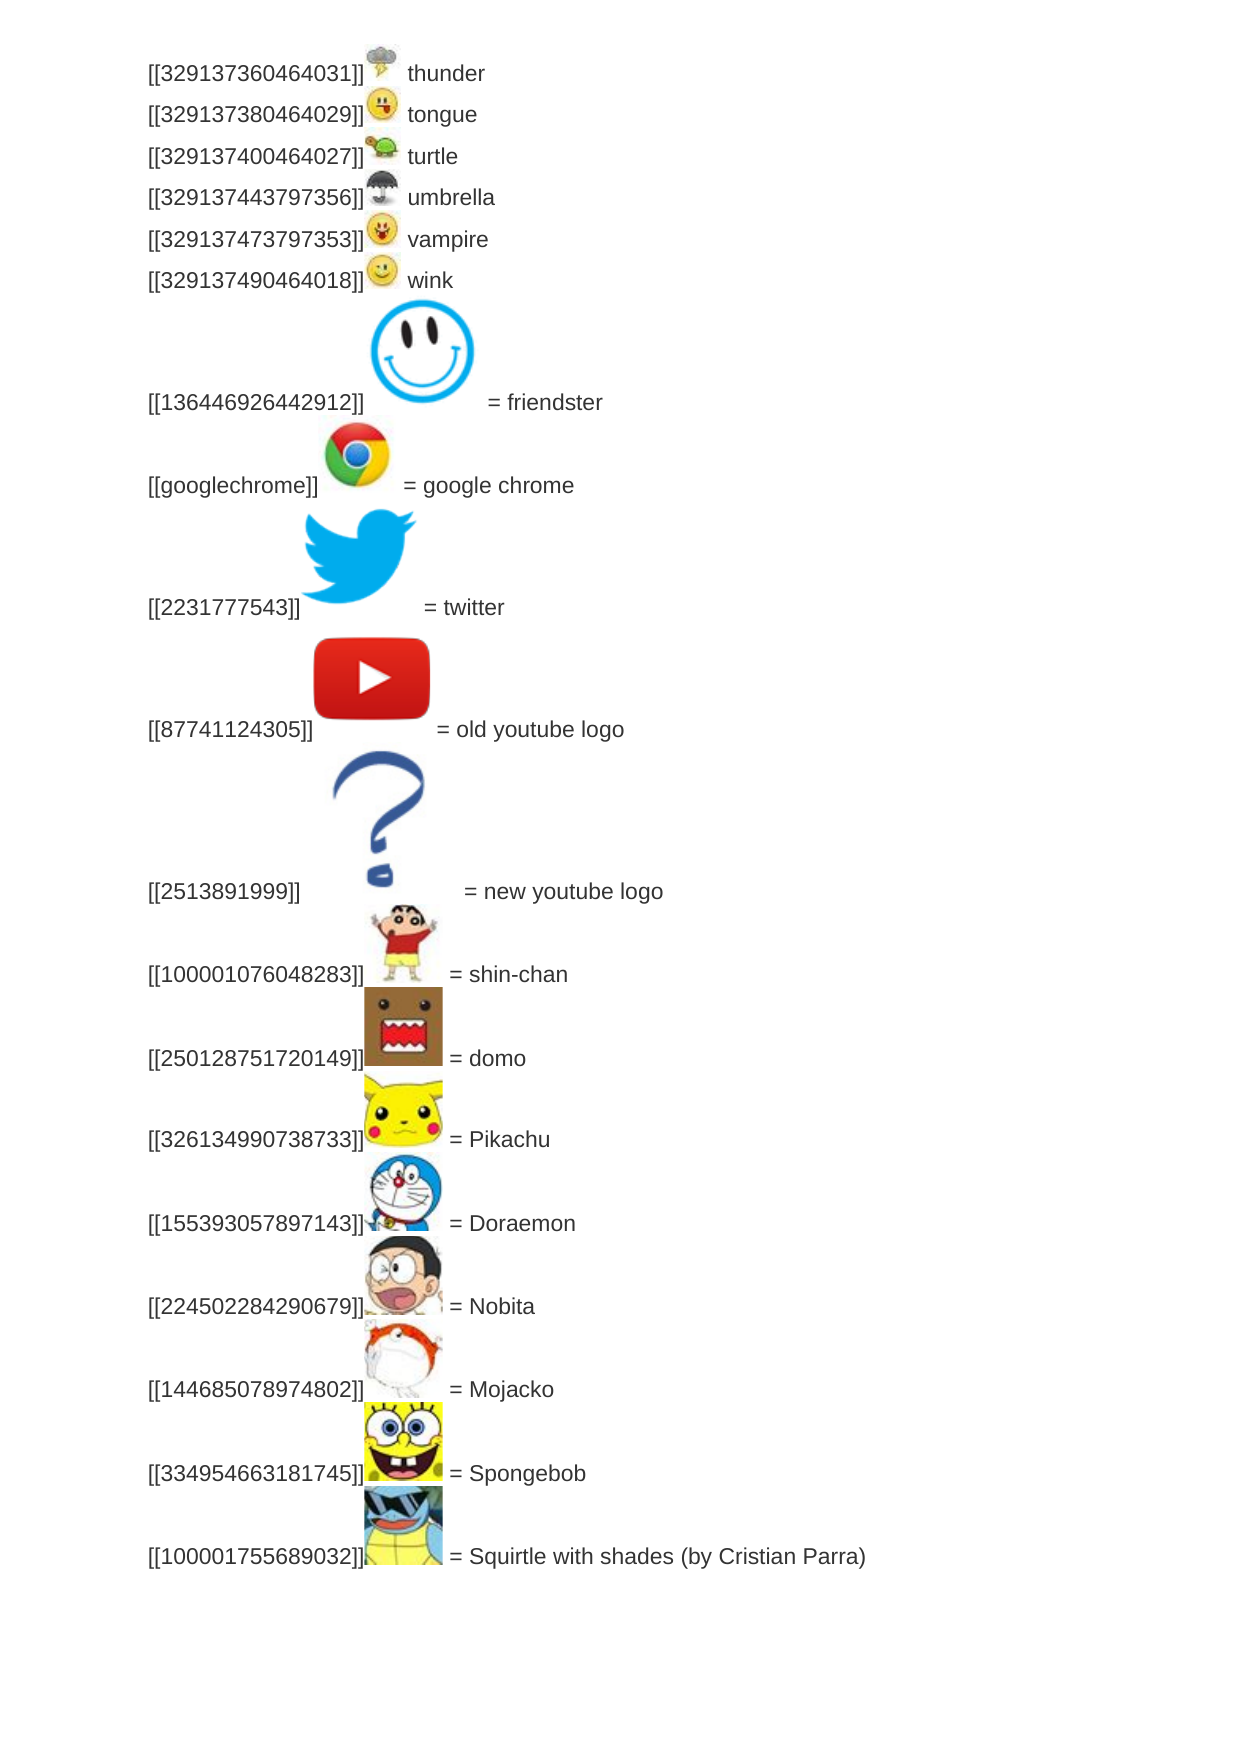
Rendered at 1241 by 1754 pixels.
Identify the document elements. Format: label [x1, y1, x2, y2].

picture [364, 1071, 443, 1148]
picture [364, 1319, 443, 1398]
picture [364, 1486, 443, 1565]
picture [313, 620, 431, 738]
picture [300, 742, 458, 900]
picture [364, 169, 401, 206]
picture [364, 1152, 443, 1231]
picture [364, 252, 401, 289]
picture [364, 86, 401, 123]
text [148, 44, 1093, 1569]
picture [364, 987, 443, 1066]
picture [364, 1236, 443, 1315]
picture [364, 1402, 443, 1481]
picture [300, 498, 418, 616]
picture [364, 44, 401, 81]
picture [364, 210, 401, 248]
picture [364, 904, 443, 983]
picture [318, 415, 397, 494]
picture [364, 293, 482, 411]
picture [364, 127, 401, 165]
